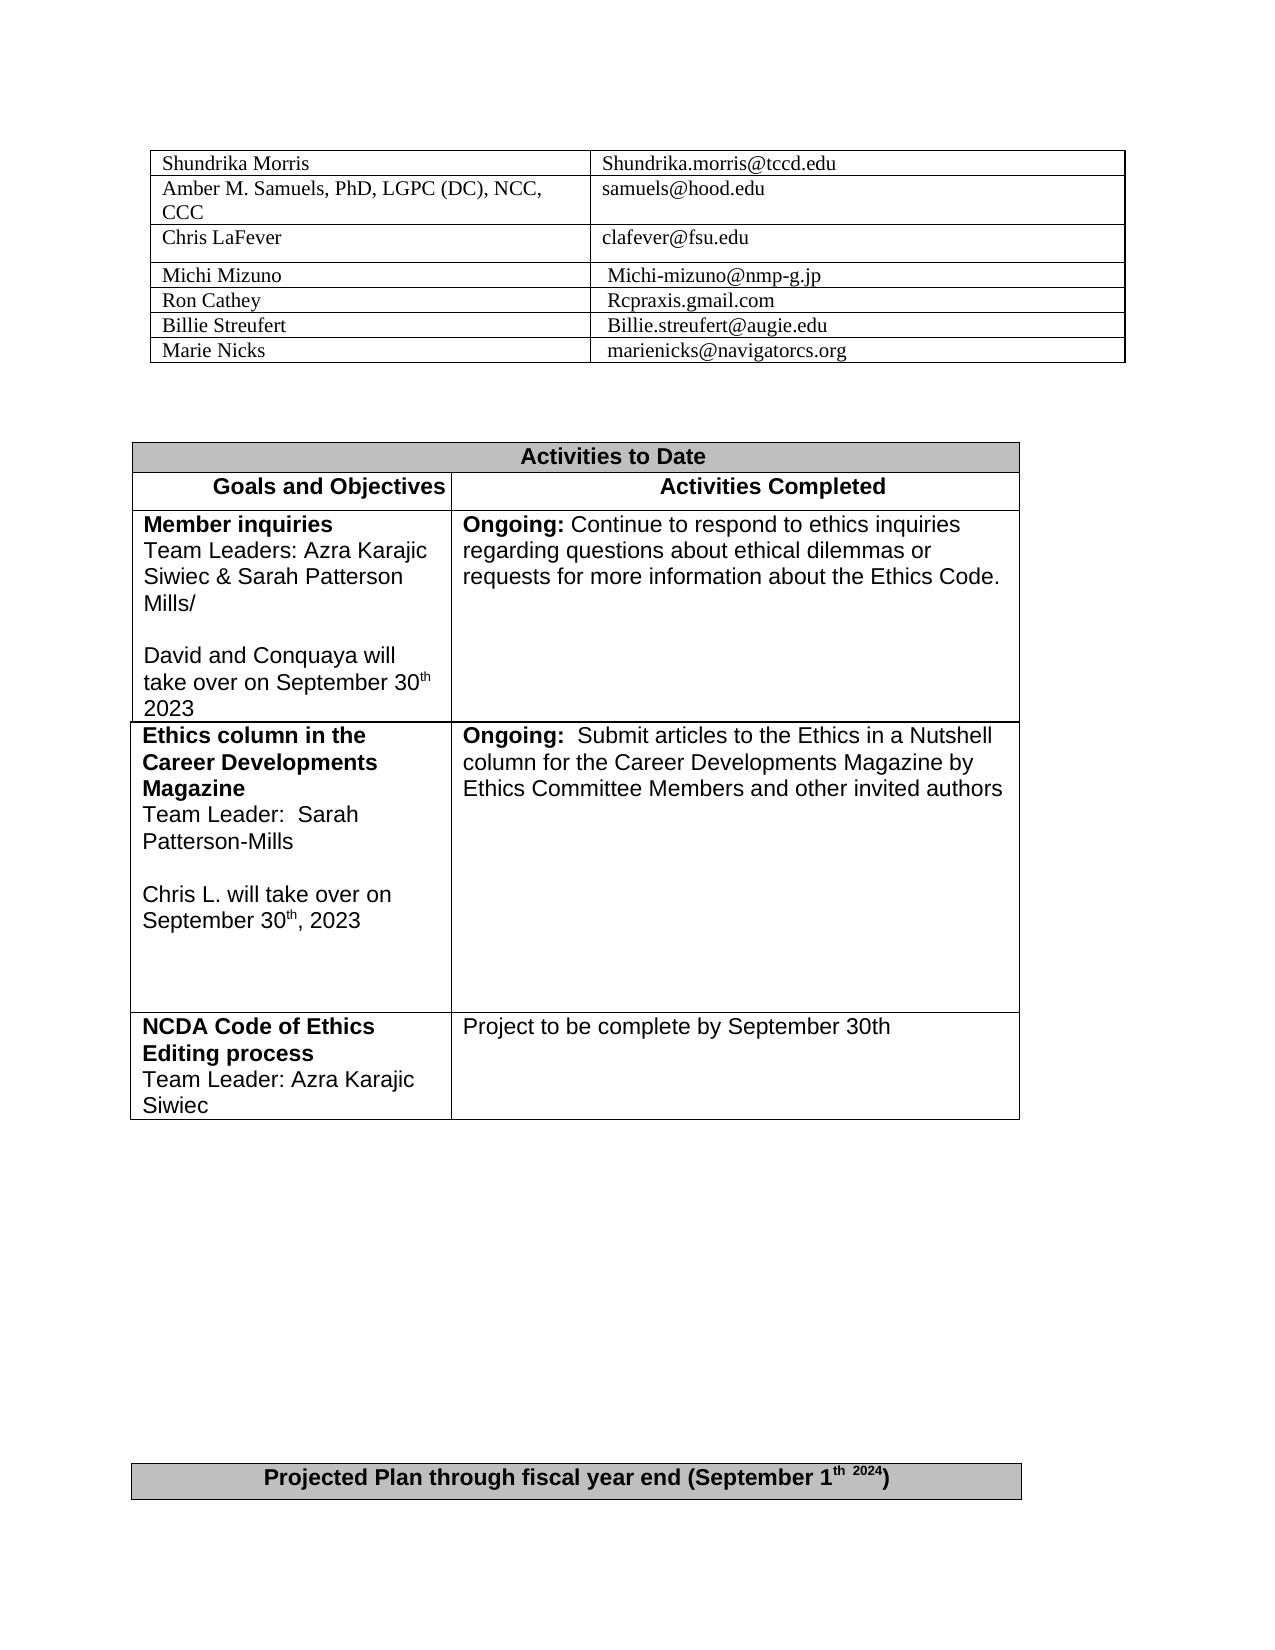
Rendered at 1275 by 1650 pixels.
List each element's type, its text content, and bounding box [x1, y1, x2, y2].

table_cell Billie.streufert@augie.edu [591, 313, 1124, 337]
table_cell Ongoing: Continue to respond to ethics inquiries regarding questions about ethical dilemmas or requests for more information about the Ethics Code. [452, 511, 1019, 721]
table_cell Shundrika Morris [151, 151, 590, 175]
table_cell Ongoing: Submit articles to the Ethics in a Nutshell column for the Career Developments Magazine by Ethics Committee Members and other invited authors [452, 723, 1019, 1012]
table_cell marienicks@navigatorcs.org [591, 338, 1124, 362]
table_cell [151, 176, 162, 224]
table_cell Amber M. Samuels, PhD, LGPC (DC), NCC, CCC [209, 176, 590, 224]
table_cell Goals and Objectives [133, 473, 451, 509]
table_cell samuels@hood.edu [591, 176, 1124, 224]
table_cell Ron Cathey [151, 288, 590, 312]
table_header Activities to Date [133, 443, 1019, 472]
table_cell Michi-mizuno@nmp-g.jp [591, 263, 1124, 287]
table_cell Member inquiries Team Leaders: Azra Karajic Siwiec & Sarah Patterson Mills/ David and Conquaya will take over on September 30th 2023 [133, 511, 451, 721]
table_cell Shundrika.morris@tccd.edu [591, 151, 1124, 175]
table_cell Billie Streufert [151, 313, 590, 337]
table_cell Chris LaFever [151, 225, 590, 262]
table_cell Michi Mizuno [151, 263, 590, 287]
table_cell NCDA Code of Ethics Editing process Team Leader: Azra Karajic Siwiec [131, 1013, 451, 1119]
table_cell Activities Completed [452, 473, 1019, 509]
table_cell Ethics column in the Career Developments Magazine Team Leader: Sarah Patterson-Mills Chris L. will take over on September 30th, 2023 [131, 723, 451, 1012]
table_cell clafever@fsu.edu [591, 225, 1124, 262]
table_cell Project to be complete by September 30th [452, 1013, 1019, 1119]
table_cell Marie Nicks [151, 338, 590, 362]
table_cell Rcpraxis.gmail.com [591, 288, 1124, 312]
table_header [132, 1464, 1021, 1499]
